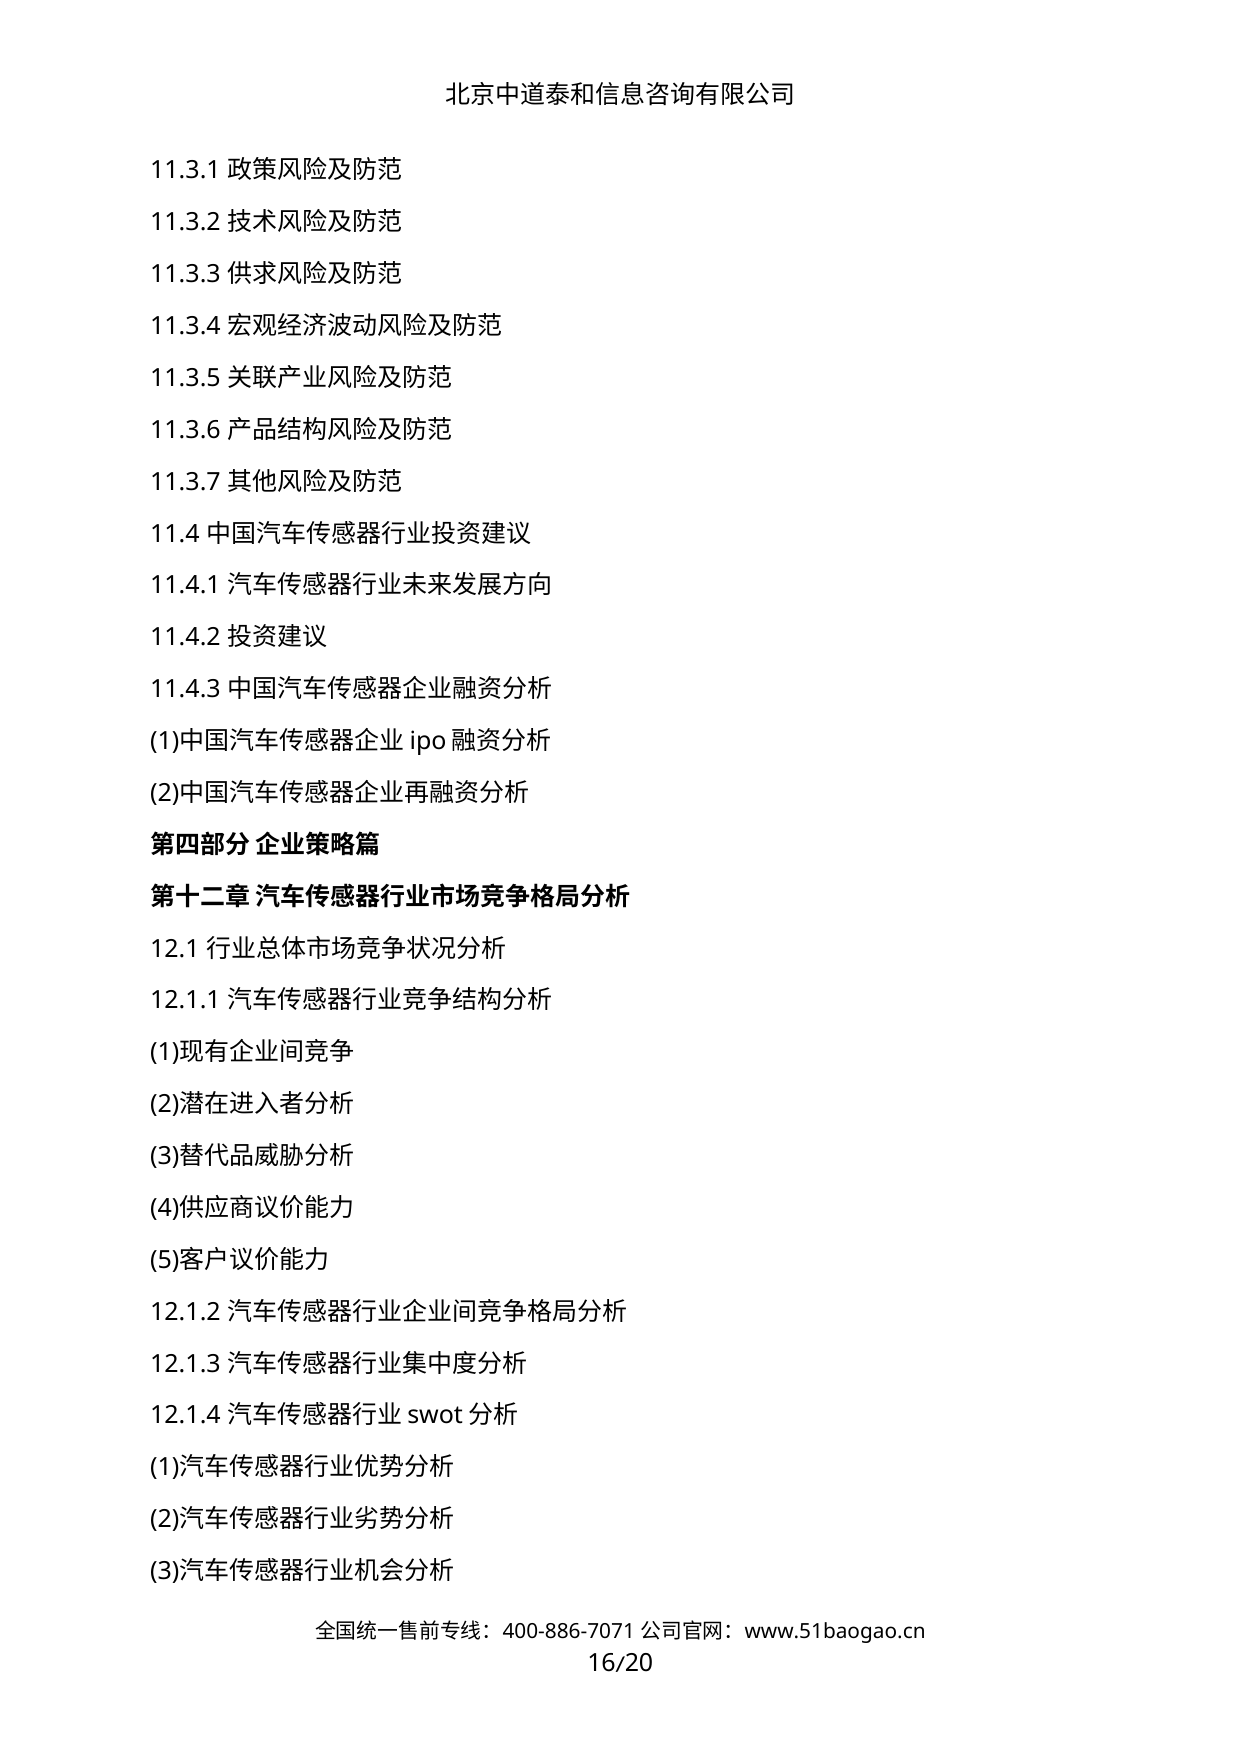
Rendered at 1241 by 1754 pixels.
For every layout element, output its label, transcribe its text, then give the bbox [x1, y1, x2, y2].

text (2)中国汽车传感器企业再融资分析 [150, 772, 1090, 809]
text 11.3.1 政策风险及防范 [150, 150, 1090, 186]
text 11.4.1 汽车传感器行业未来发展方向 [150, 565, 1090, 601]
text (3)汽车传感器行业机会分析 [150, 1551, 1090, 1587]
text (1)汽车传感器行业优势分析 [150, 1447, 1090, 1483]
text 11.3.2 技术风险及防范 [150, 202, 1090, 238]
text 11.4 中国汽车传感器行业投资建议 [150, 513, 1090, 549]
text 11.3.3 供求风险及防范 [150, 254, 1090, 290]
text 12.1.2 汽车传感器行业企业间竞争格局分析 [150, 1291, 1090, 1327]
text 11.4.2 投资建议 [150, 617, 1090, 653]
text 11.4.3 中国汽车传感器企业融资分析 [150, 669, 1090, 705]
text (5)客户议价能力 [150, 1239, 1090, 1276]
text (1)中国汽车传感器企业ipo融资分析 [150, 721, 1090, 757]
text 12.1 行业总体市场竞争状况分析 [150, 928, 1090, 964]
text (1)现有企业间竞争 [150, 1032, 1090, 1068]
text 第四部分 企业策略篇 [150, 824, 1090, 861]
text (4)供应商议价能力 [150, 1187, 1090, 1224]
text 第十二章 汽车传感器行业市场竞争格局分析 [150, 876, 1090, 912]
text 11.3.4 宏观经济波动风险及防范 [150, 306, 1090, 342]
text 11.3.5 关联产业风险及防范 [150, 357, 1090, 394]
text 12.1.3 汽车传感器行业集中度分析 [150, 1343, 1090, 1379]
text 11.3.6 产品结构风险及防范 [150, 409, 1090, 446]
text 11.3.7 其他风险及防范 [150, 461, 1090, 497]
text 12.1.4 汽车传感器行业swot分析 [150, 1395, 1090, 1431]
text (2)汽车传感器行业劣势分析 [150, 1499, 1090, 1535]
text (2)潜在进入者分析 [150, 1084, 1090, 1120]
text 12.1.1 汽车传感器行业竞争结构分析 [150, 980, 1090, 1016]
text (3)替代品威胁分析 [150, 1136, 1090, 1172]
